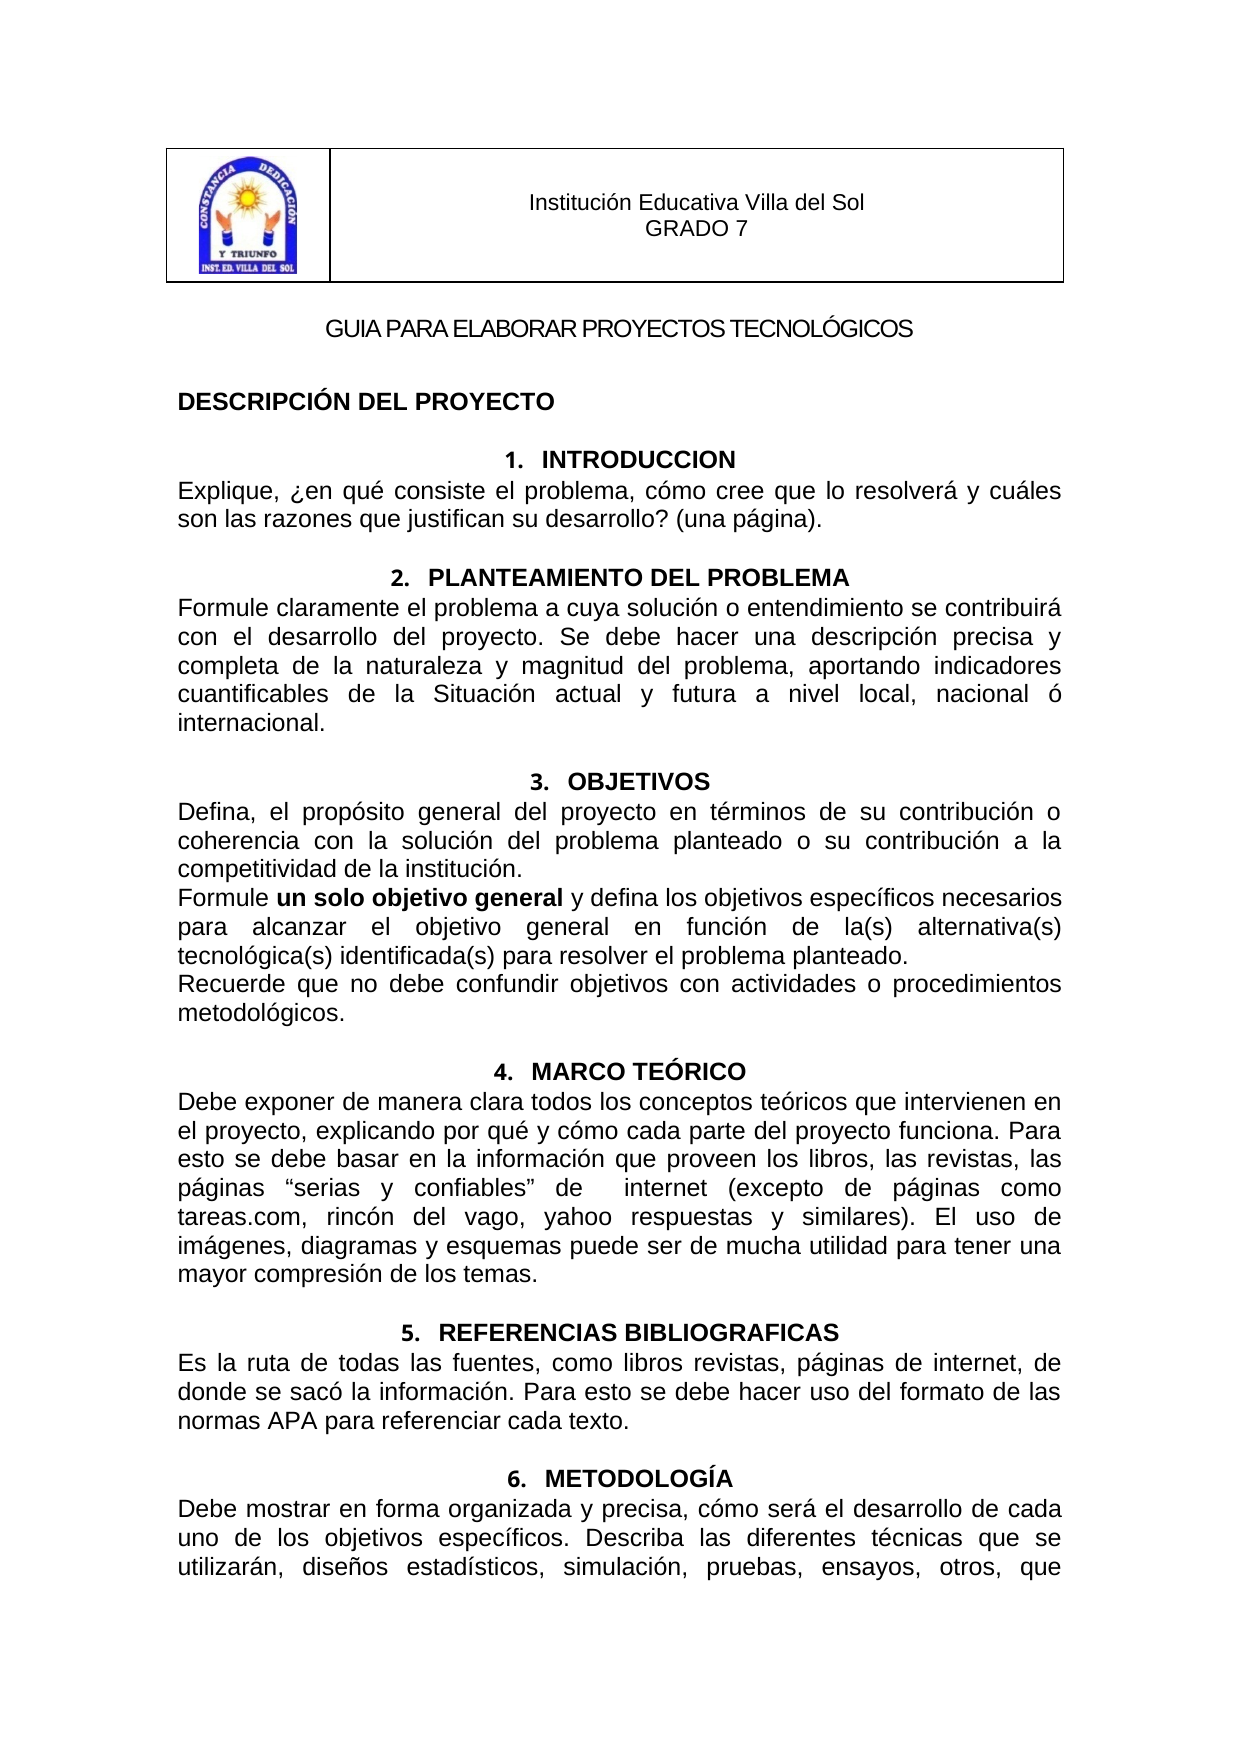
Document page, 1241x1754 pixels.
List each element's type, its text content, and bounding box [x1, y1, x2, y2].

text Es la ruta de todas las fuentes, como libros revistas, páginas de internet, de donde se sacó la información. Para esto se debe hacer uso del formato de las normas APA para referenciar cada texto. [177, 1348, 1063, 1434]
picture [198, 156, 298, 274]
list PLANTEAMIENTO DEL PROBLEMA [177, 562, 1063, 593]
text Explique, ¿en qué consiste el problema, cómo cree que lo resolverá y cuáles son las razones que justifican su desarrollo? (una página). [177, 476, 1063, 533]
table_header Institución Educativa Villa del Sol GRADO 7 [331, 149, 1063, 281]
list REFERENCIAS BIBLIOGRAFICAS [177, 1317, 1063, 1348]
list OBJETIVOS [177, 766, 1063, 797]
table_header [167, 149, 329, 281]
list METODOLOGÍA [177, 1463, 1063, 1494]
list INTRODUCCION [177, 444, 1063, 476]
text Formule un solo objetivo general y defina los objetivos específicos necesarios para alcanzar el objetivo general en función de la(s) alternativa(s) tecnológica(s) identificada(s) para resolver el problema planteado. [177, 883, 1063, 969]
list MARCO TEÓRICO [177, 1056, 1063, 1087]
text Recuerde que no debe confundir objetivos con actividades o procedimientos metodológicos. [177, 969, 1063, 1027]
text Debe exponer de manera clara todos los conceptos teóricos que intervienen en el proyecto, explicando por qué y cómo cada parte del proyecto funciona. Para esto se debe basar en la información que proveen los libros, las revistas, las páginas “serias y confiables” de internet (excepto de páginas como tareas.com, rincón del vago, yahoo respuestas y similares). El uso de imágenes, diagramas y esquemas puede ser de mucha utilidad para tener una mayor compresión de los temas. [177, 1087, 1063, 1288]
text GUIA PARA ELABORAR PROYECTOS TECNOLÓGICOS [208, 314, 1032, 342]
text Formule claramente el problema a cuya solución o entendimiento se contribuirá con el desarrollo del proyecto. Se debe hacer una descripción precisa y completa de la naturaleza y magnitud del problema, aportando indicadores cuantificables de la Situación actual y futura a nivel local, nacional ó internacional. [177, 593, 1063, 737]
text Defina, el propósito general del proyecto en términos de su contribución o coherencia con la solución del problema planteado o su contribución a la competitividad de la institución. [177, 797, 1063, 883]
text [177, 1494, 1063, 1581]
text DESCRIPCIÓN DEL PROYECTO [177, 387, 1063, 416]
